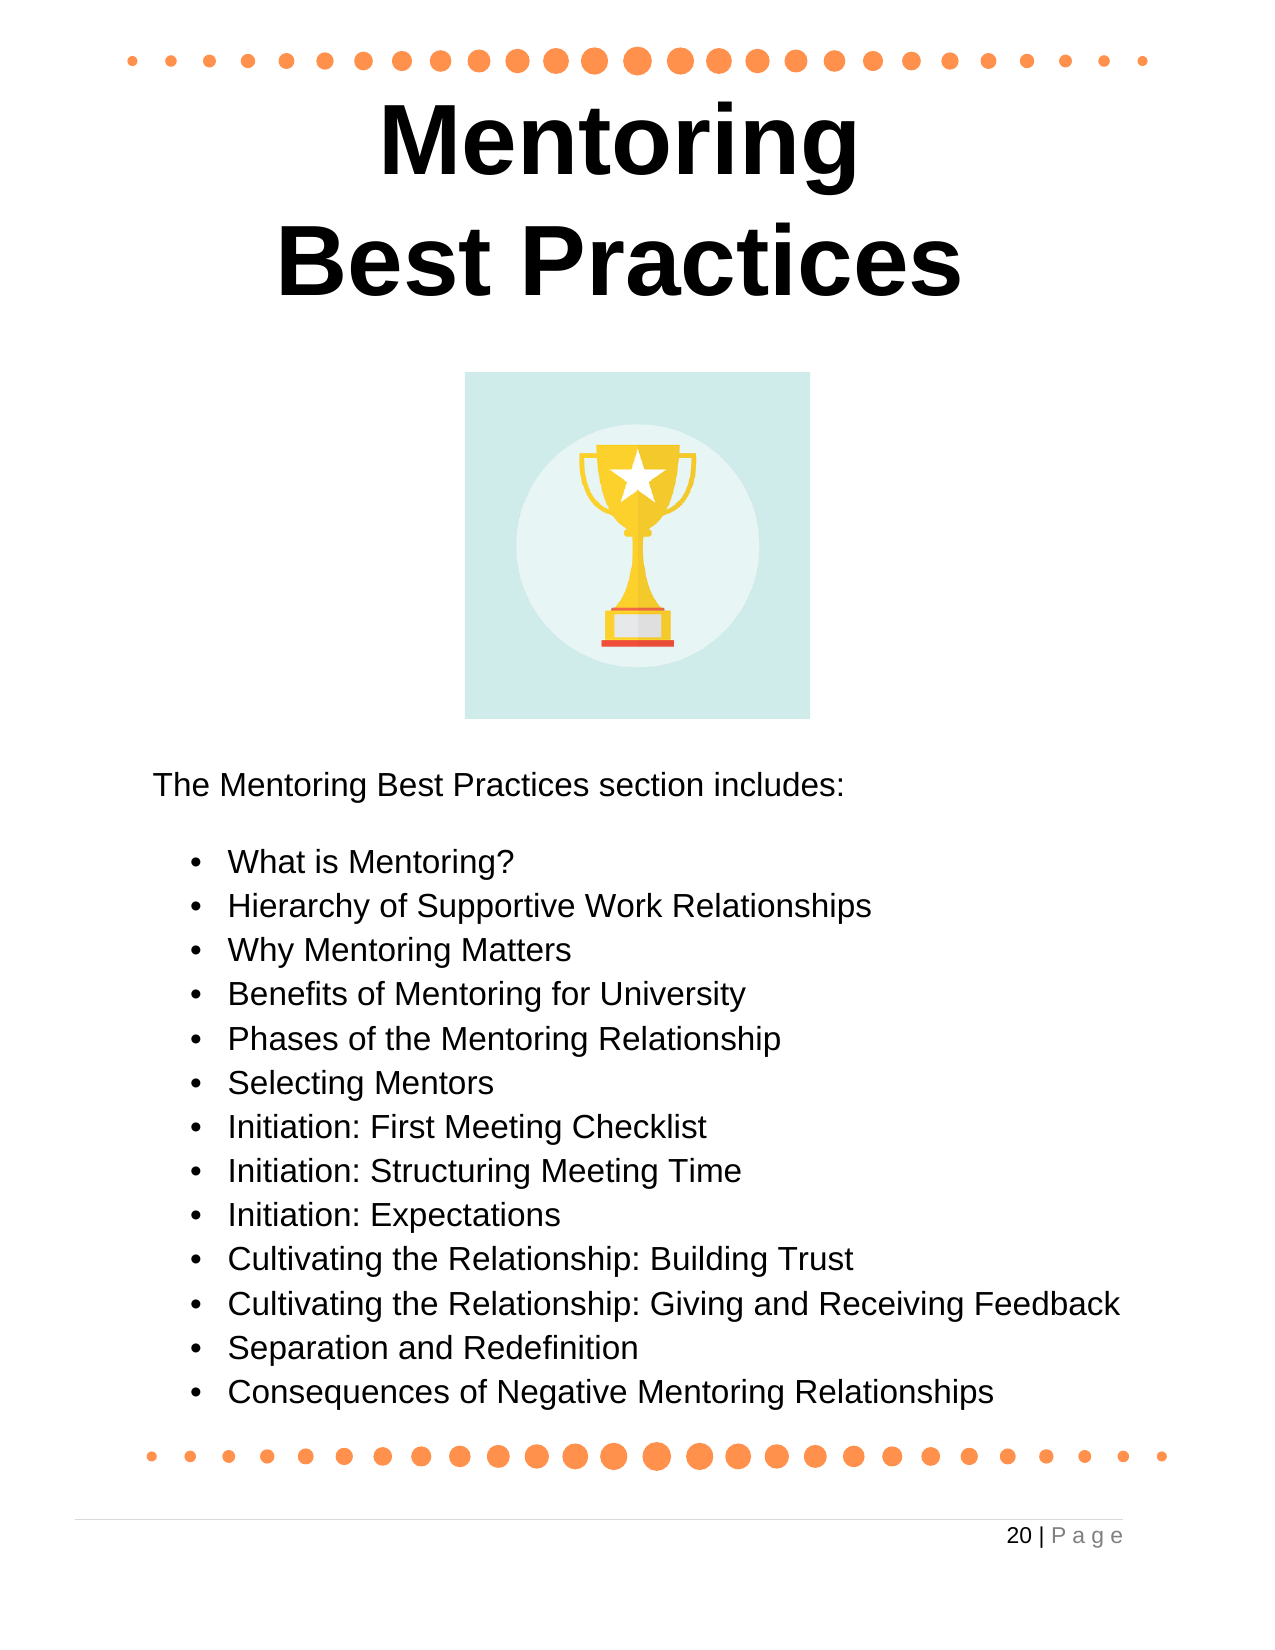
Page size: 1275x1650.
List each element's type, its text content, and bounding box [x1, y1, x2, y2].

subtitle Mentoring [75, 81, 1164, 196]
picture [464, 372, 811, 719]
subtitle Best Practices [75, 202, 1164, 317]
